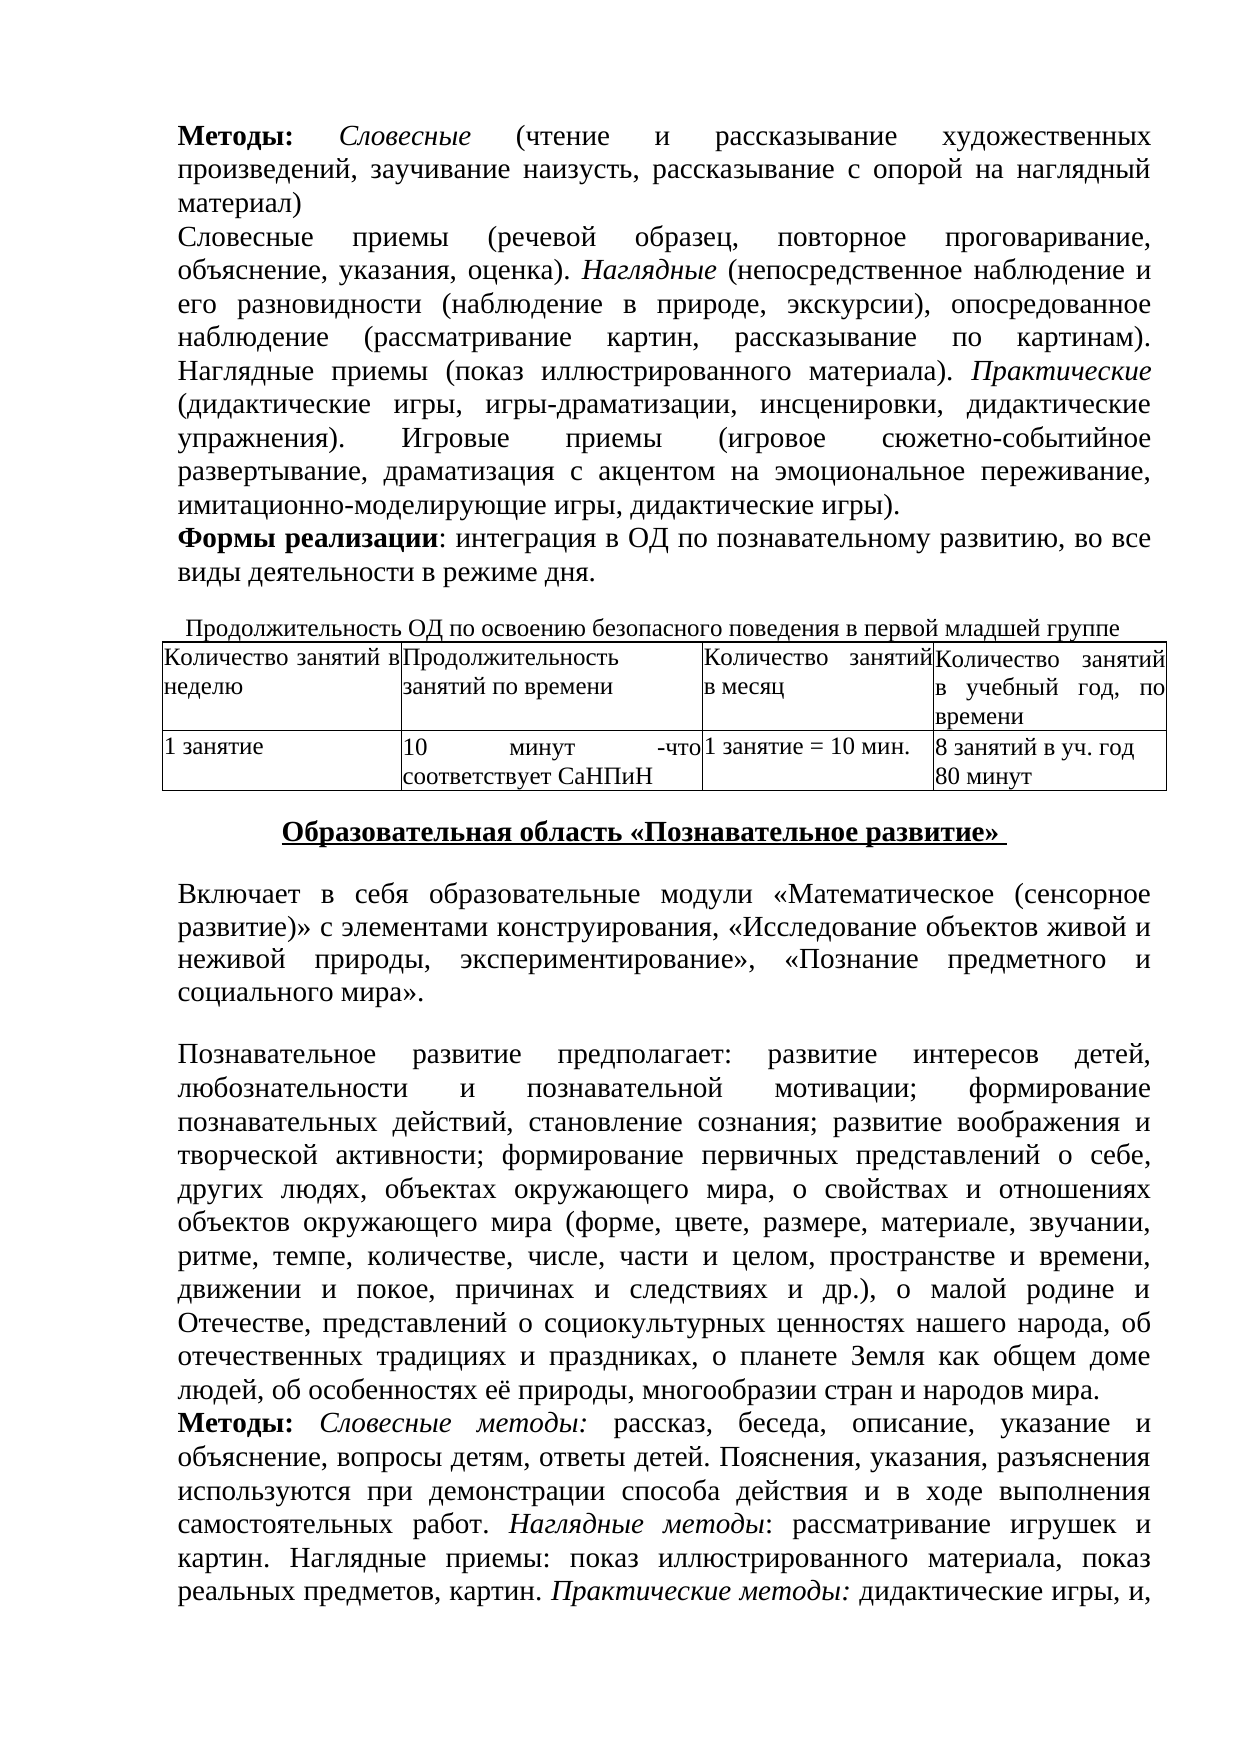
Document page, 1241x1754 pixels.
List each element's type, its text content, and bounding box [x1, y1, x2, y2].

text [177, 1406, 1152, 1607]
text Методы: Словесные (чтение и рассказывание художественных произведений, заучивание наизусть, рассказывание с опорой на наглядный материал) [177, 118, 1152, 219]
table_header Количество занятий в учебный год, по времени [934, 643, 1166, 730]
text Продолжительность ОД по освоению безопасного поведения в первой младшей группе [185, 613, 1152, 641]
table_header Количество занятий в неделю [163, 643, 401, 730]
text Включает в себя образовательные модули «Математическое (сенсорное развитие)» с элементами конструирования, «Исследование объектов живой и неживой природы, экспериментирование», «Познание предметного и социального мира». [177, 877, 1152, 1007]
text Формы реализации: интеграция в ОД по познавательному развитию, во все виды деятельности в режиме дня. [177, 521, 1152, 588]
table_cell 8 занятий в уч. год 80 минут [934, 731, 1166, 789]
table_cell 1 занятие [163, 731, 401, 789]
table_header Продолжительность занятий по времени [402, 643, 702, 730]
table_header Количество занятий в месяц [703, 643, 933, 730]
text Образовательная область «Познавательное развитие» [177, 816, 1152, 848]
text Познавательное развитие предполагает: развитие интересов детей, любознательности и познавательной мотивации; формирование познавательных действий, становление сознания; развитие воображения и творческой активности; формирование первичных представлений о себе, других людях, объектах окружающего мира, о свойствах и отношениях объектов окружающего мира (форме, цвете, размере, материале, звучании, ритме, темпе, количестве, числе, части и целом, пространстве и времени, движении и покое, причинах и следствиях и др.), о малой родине и Отечестве, представлений о социокультурных ценностях нашего народа, об отечественных традициях и праздниках, о планете Земля как общем доме людей, об особенностях её природы, многообразии стран и народов мира. [177, 1037, 1152, 1406]
table_cell 10 минут -что соответствует СаНПиН [402, 731, 702, 789]
text Словесные приемы (речевой образец, повторное проговаривание, объяснение, указания, оценка). Наглядные (непосредственное наблюдение и его разновидности (наблюдение в природе, экскурсии), опосредованное наблюдение (рассматривание картин, рассказывание по картинам). Наглядные приемы (показ иллюстрированного материала). Практические (дидактические игры, игры-драматизации, инсценировки, дидактические упражнения). Игровые приемы (игровое сюжетно-событийное развертывание, драматизация с акцентом на эмоциональное переживание, имитационно-моделирующие игры, дидактические игры). [177, 219, 1152, 521]
table_cell 1 занятие = 10 мин. [703, 731, 933, 789]
